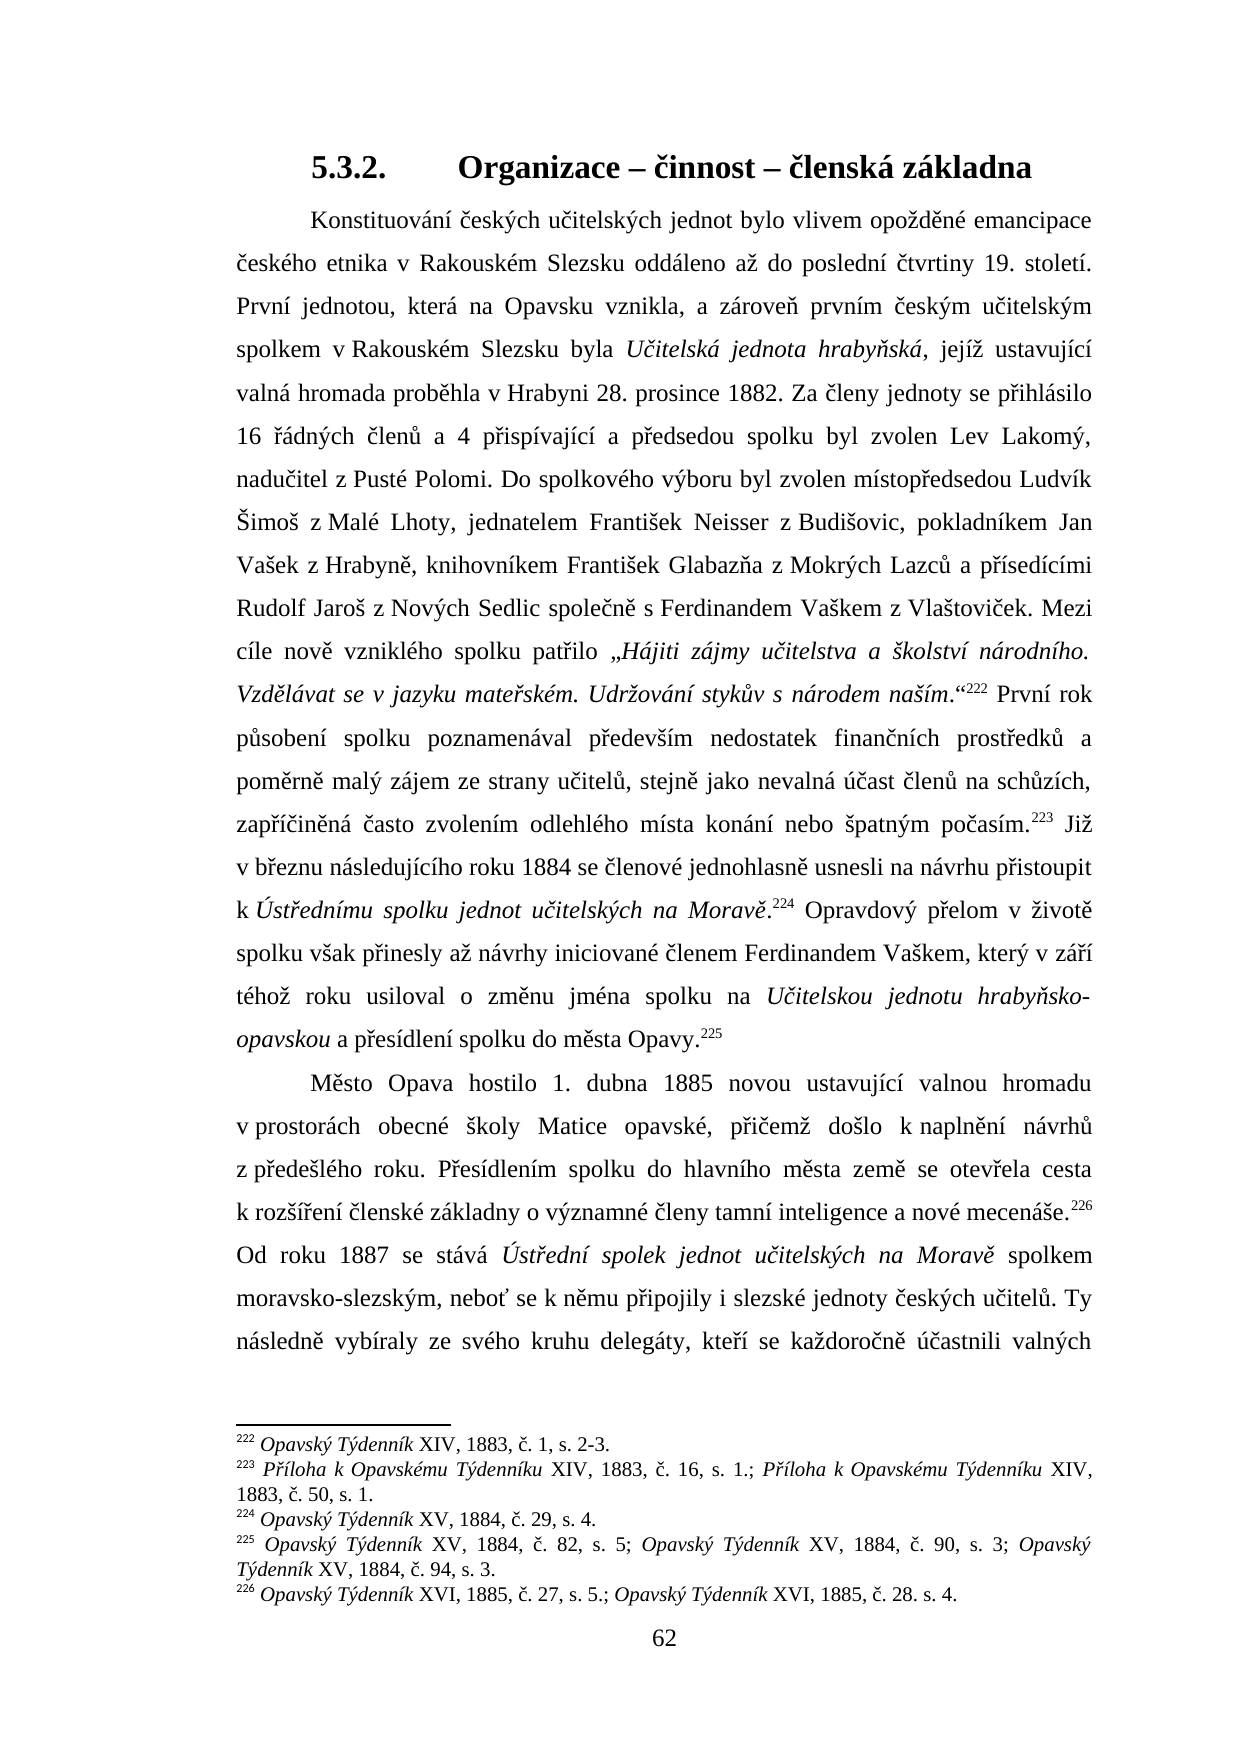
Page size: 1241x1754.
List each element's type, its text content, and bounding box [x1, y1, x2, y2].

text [236, 1068, 1092, 1355]
subtitle Organizace – činnost – členská základna [311, 148, 1092, 186]
text Konstituování českých učitelských jednot bylo vlivem opožděné emancipace českého etnika v Rakouském Slezsku oddáleno až do poslední čtvrtiny 19. století. První jednotou, která na Opavsku vznikla, a zároveň prvním českým učitelským spolkem v Rakouském Slezsku byla Učitelská jednota hrabyňská, jejíž ustavující valná hromada proběhla v Hrabyni 28. prosince 1882. Za členy jednoty se přihlásilo 16 řádných členů a 4 přispívající a předsedou spolku byl zvolen Lev Lakomý, nadučitel z Pusté Polomi. Do spolkového výboru byl zvolen místopředsedou Ludvík Šimoš z Malé Lhoty, jednatelem František Neisser z Budišovic, pokladníkem Jan Vašek z Hrabyně, knihovníkem František Glabazňa z Mokrých Lazců a přísedícími Rudolf Jaroš z Nových Sedlic společně s Ferdinandem Vaškem z Vlaštoviček. Mezi cíle nově vzniklého spolku patřilo „Hájiti zájmy učitelstva a školství národního. Vzdělávat se v jazyku mateřském. Udržování stykův s národem naším.“ První rok působení spolku poznamenával především nedostatek finančních prostředků a poměrně malý zájem ze strany učitelů, stejně jako nevalná účast členů na schůzích, zapříčiněná často zvolením odlehlého místa konání nebo špatným počasím. Již v březnu následujícího roku 1884 se členové jednohlasně usnesli na návrhu přistoupit k Ústřednímu spolku jednot učitelských na Moravě. Opravdový přelom v životě spolku však přinesly až návrhy iniciované členem Ferdinandem Vaškem, který v září téhož roku usiloval o změnu jména spolku na Učitelskou jednotu hrabyňsko-opavskou a přesídlení spolku do města Opavy. [236, 205, 1092, 1053]
